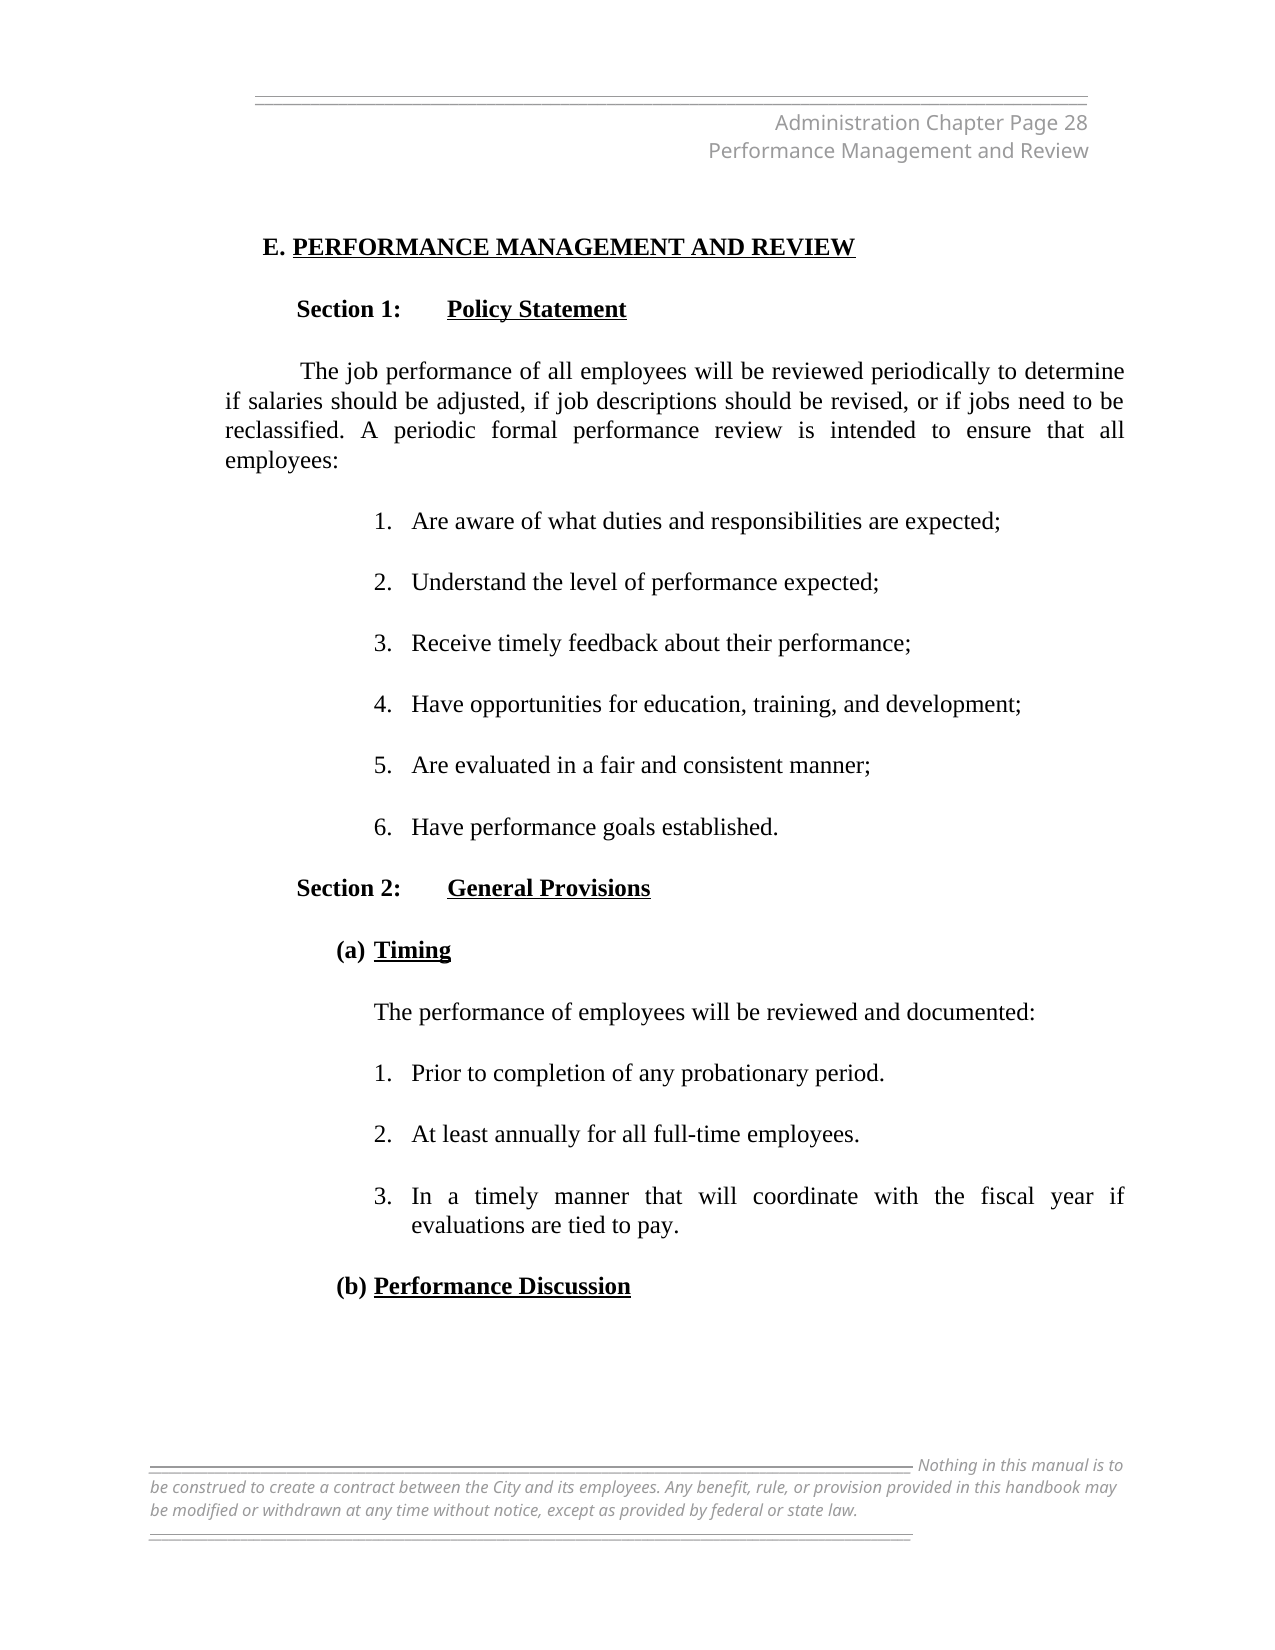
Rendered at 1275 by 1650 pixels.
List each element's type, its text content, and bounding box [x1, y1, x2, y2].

list Have opportunities for education, training, and development; [373, 689, 1126, 718]
list Prior to completion of any probationary period. [373, 1058, 1126, 1087]
list In a timely manner that will coordinate with the fiscal year if evaluations are tied to pay. [373, 1181, 1126, 1239]
text Performance Management and Review [225, 137, 1089, 165]
list Have performance goals established. [373, 812, 1126, 841]
list Are aware of what duties and responsibilities are expected; [373, 506, 1126, 535]
text The performance of employees will be reviewed and documented: [373, 997, 1126, 1026]
text The job performance of all employees will be reviewed periodically to determine if salaries should be adjusted, if job descriptions should be revised, or if jobs need to be reclassified. A periodic formal performance review is intended to ensure that all employees: [225, 356, 1126, 474]
text Section 1: Policy Statement [225, 294, 1126, 323]
list Performance Discussion [336, 1271, 1126, 1300]
list Understand the level of performance expected; [373, 567, 1126, 596]
text Section 2: General Provisions [225, 873, 1126, 902]
list Receive timely feedback about their performance; [373, 628, 1126, 657]
list At least annually for all full-time employees. [373, 1119, 1126, 1148]
subtitle E. PERFORMANCE MANAGEMENT AND REVIEW [262, 232, 1126, 261]
list Timing [336, 935, 1126, 964]
list Are evaluated in a fair and consistent manner; [373, 751, 1126, 779]
